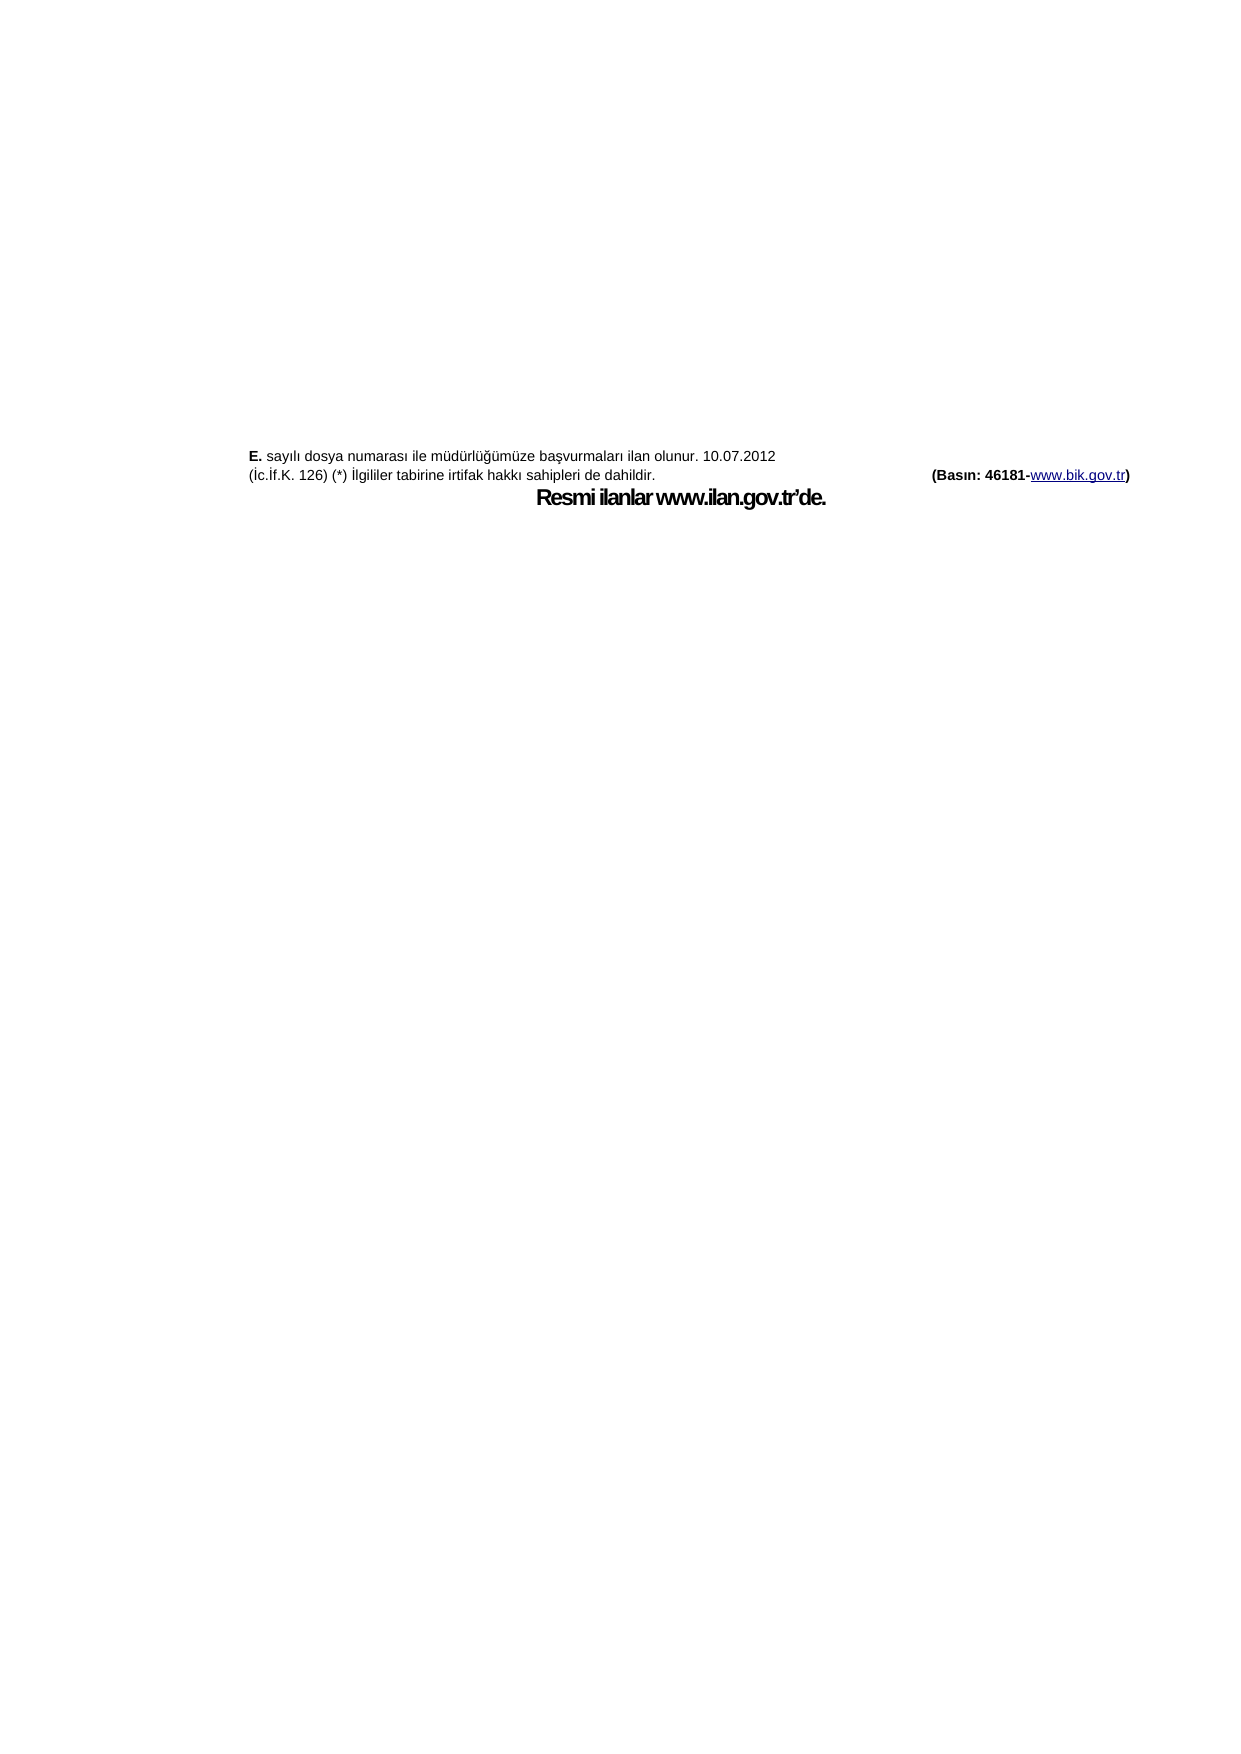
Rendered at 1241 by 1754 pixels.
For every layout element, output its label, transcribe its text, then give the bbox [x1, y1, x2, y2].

text Resmi ilanlar www.ilan.gov.tr’de. [236, 487, 1129, 509]
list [248, 447, 1141, 465]
text (İc.İf.K. 126) (*) İlgililer tabirine irtifak hakkı sahipleri de dahildir. (Basın: 46181-www.bik.gov.tr) [248, 465, 1141, 484]
